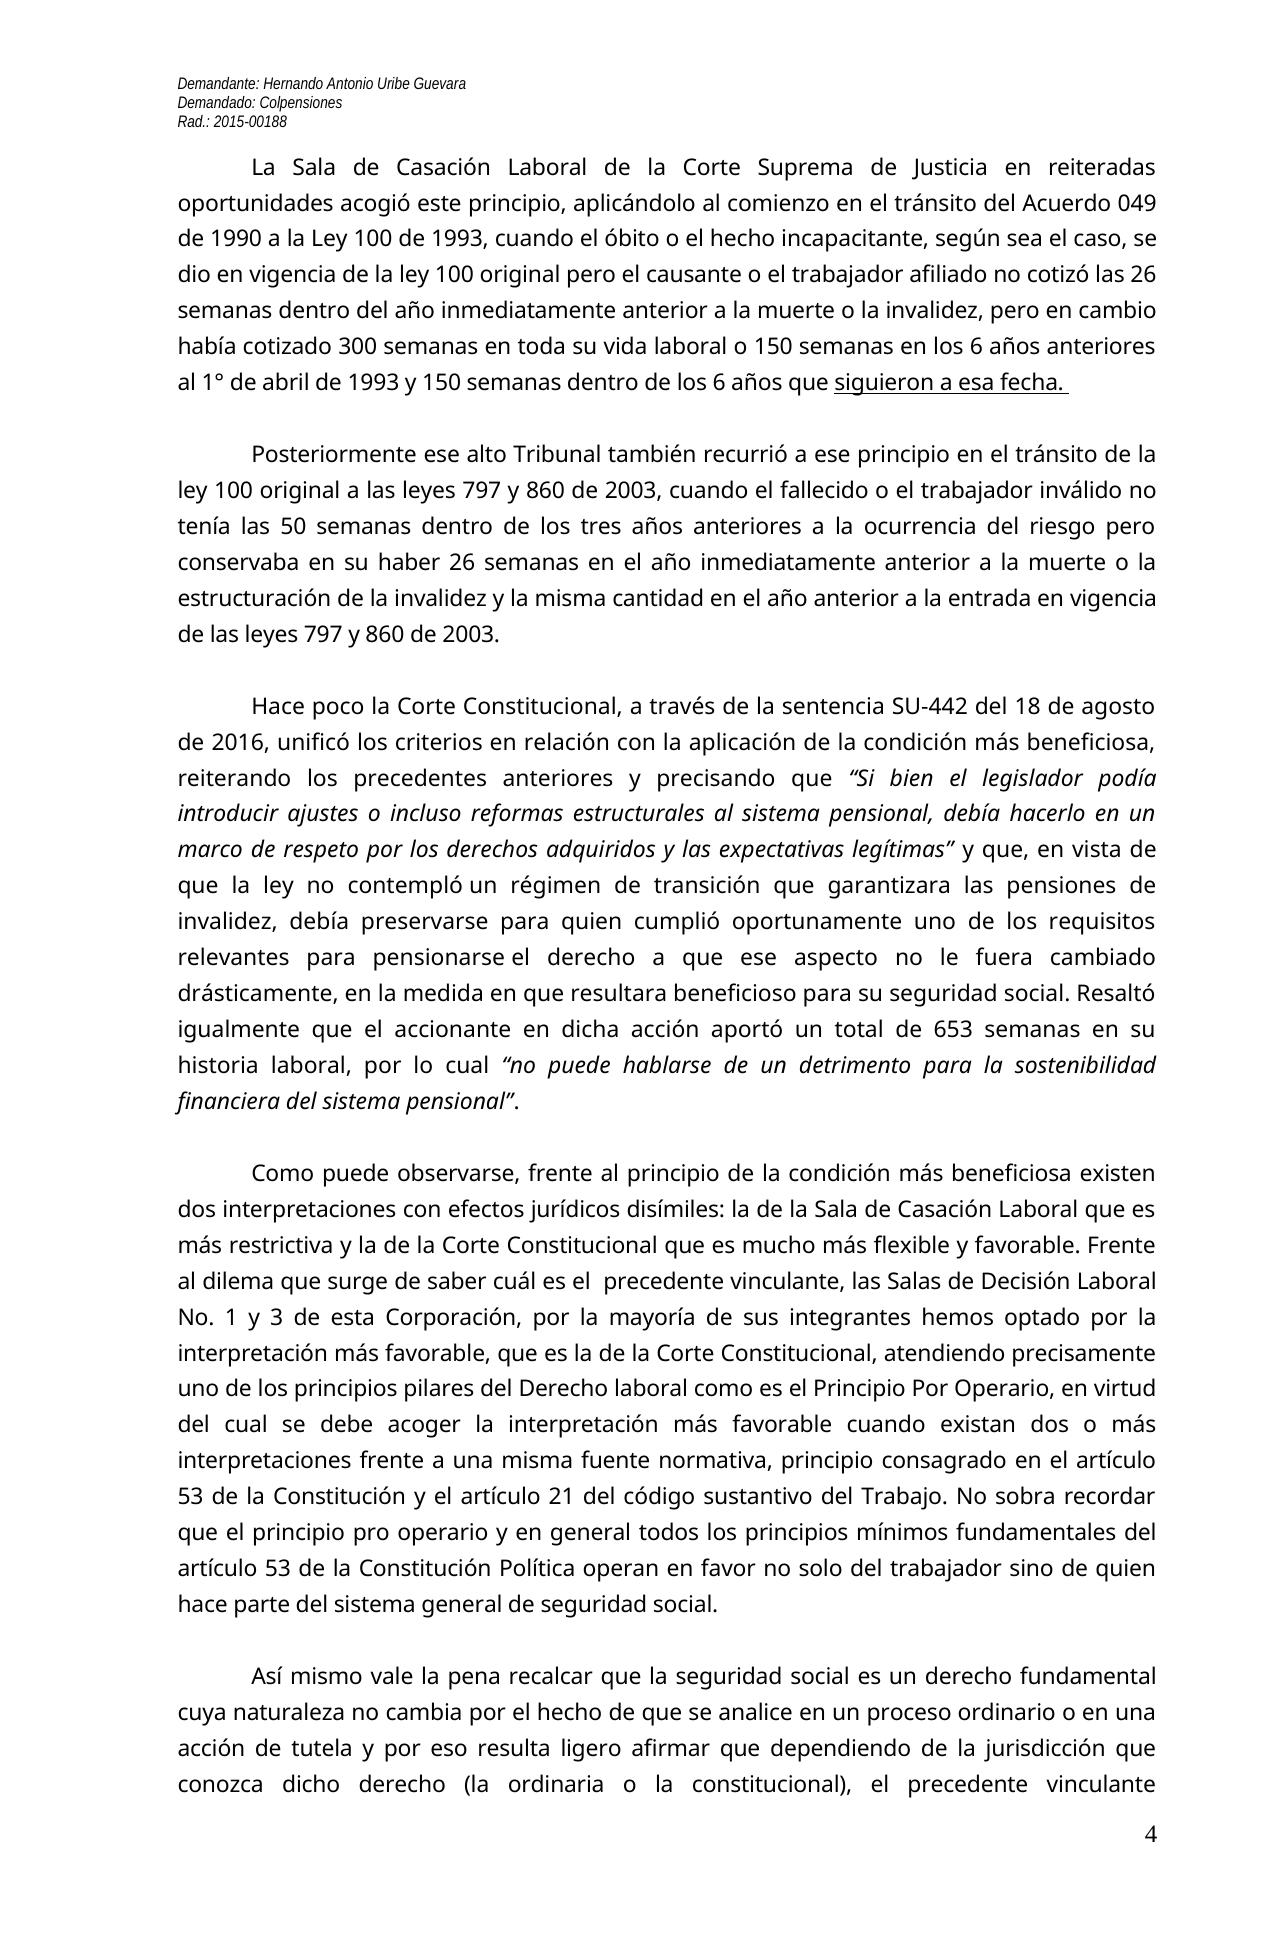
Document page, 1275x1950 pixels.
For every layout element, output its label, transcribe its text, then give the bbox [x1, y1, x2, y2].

text Como puede observarse, frente al principio de la condición más beneficiosa existen dos interpretaciones con efectos jurídicos disímiles: la de la Sala de Casación Laboral que es más restrictiva y la de la Corte Constitucional que es mucho más flexible y favorable. Frente al dilema que surge de saber cuál es el precedente vinculante, las Salas de Decisión Laboral No. 1 y 3 de esta Corporación, por la mayoría de sus integrantes hemos optado por la interpretación más favorable, que es la de la Corte Constitucional, atendiendo precisamente uno de los principios pilares del Derecho laboral como es el Principio Por Operario, en virtud del cual se debe acoger la interpretación más favorable cuando existan dos o más interpretaciones frente a una misma fuente normativa, principio consagrado en el artículo 53 de la Constitución y el artículo 21 del código sustantivo del Trabajo. No sobra recordar que el principio pro operario y en general todos los principios mínimos fundamentales del artículo 53 de la Constitución Política operan en favor no solo del trabajador sino de quien hace parte del sistema general de seguridad social. [177, 1157, 1157, 1619]
text Posteriormente ese alto Tribunal también recurrió a ese principio en el tránsito de la ley 100 original a las leyes 797 y 860 de 2003, cuando el fallecido o el trabajador inválido no tenía las 50 semanas dentro de los tres años anteriores a la ocurrencia del riesgo pero conservaba en su haber 26 semanas en el año inmediatamente anterior a la muerte o la estructuración de la invalidez y la misma cantidad en el año anterior a la entrada en vigencia de las leyes 797 y 860 de 2003. [177, 438, 1157, 649]
text Hace poco la Corte Constitucional, a través de la sentencia SU-442 del 18 de agosto de 2016, unificó los criterios en relación con la aplicación de la condición más beneficiosa, reiterando los precedentes anteriores y precisando que “Si bien el legislador podía introducir ajustes o incluso reformas estructurales al sistema pensional, debía hacerlo en un marco de respeto por los derechos adquiridos y las expectativas legítimas” y que, en vista de que la ley no contempló un régimen de transición que garantizara las pensiones de invalidez, debía preservarse para quien cumplió oportunamente uno de los requisitos relevantes para pensionarse el derecho a que ese aspecto no le fuera cambiado drásticamente, en la medida en que resultara beneficioso para su seguridad social. Resaltó igualmente que el accionante en dicha acción aportó un total de 653 semanas en su historia laboral, por lo cual “no puede hablarse de un detrimento para la sostenibilidad financiera del sistema pensional”. [177, 689, 1157, 1116]
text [177, 1660, 1157, 1799]
text La Sala de Casación Laboral de la Corte Suprema de Justicia en reiteradas oportunidades acogió este principio, aplicándolo al comienzo en el tránsito del Acuerdo 049 de la Ley 100 de 1993, cuando el óbito o el hecho incapacitante, según sea el caso, se dio en vigencia de la ley 100 original pero el causante o el trabajador afiliado no cotizó las 26 semanas dentro del año inmediatamente anterior a la muerte o la invalidez, pero en cambio había cotizado 300 semanas en toda su vida laboral o 150 semanas en los 6 años anteriores al 1° de abril de 1993 y 150 semanas dentro de los 6 años que siguieron a esa fecha. [177, 151, 1157, 397]
